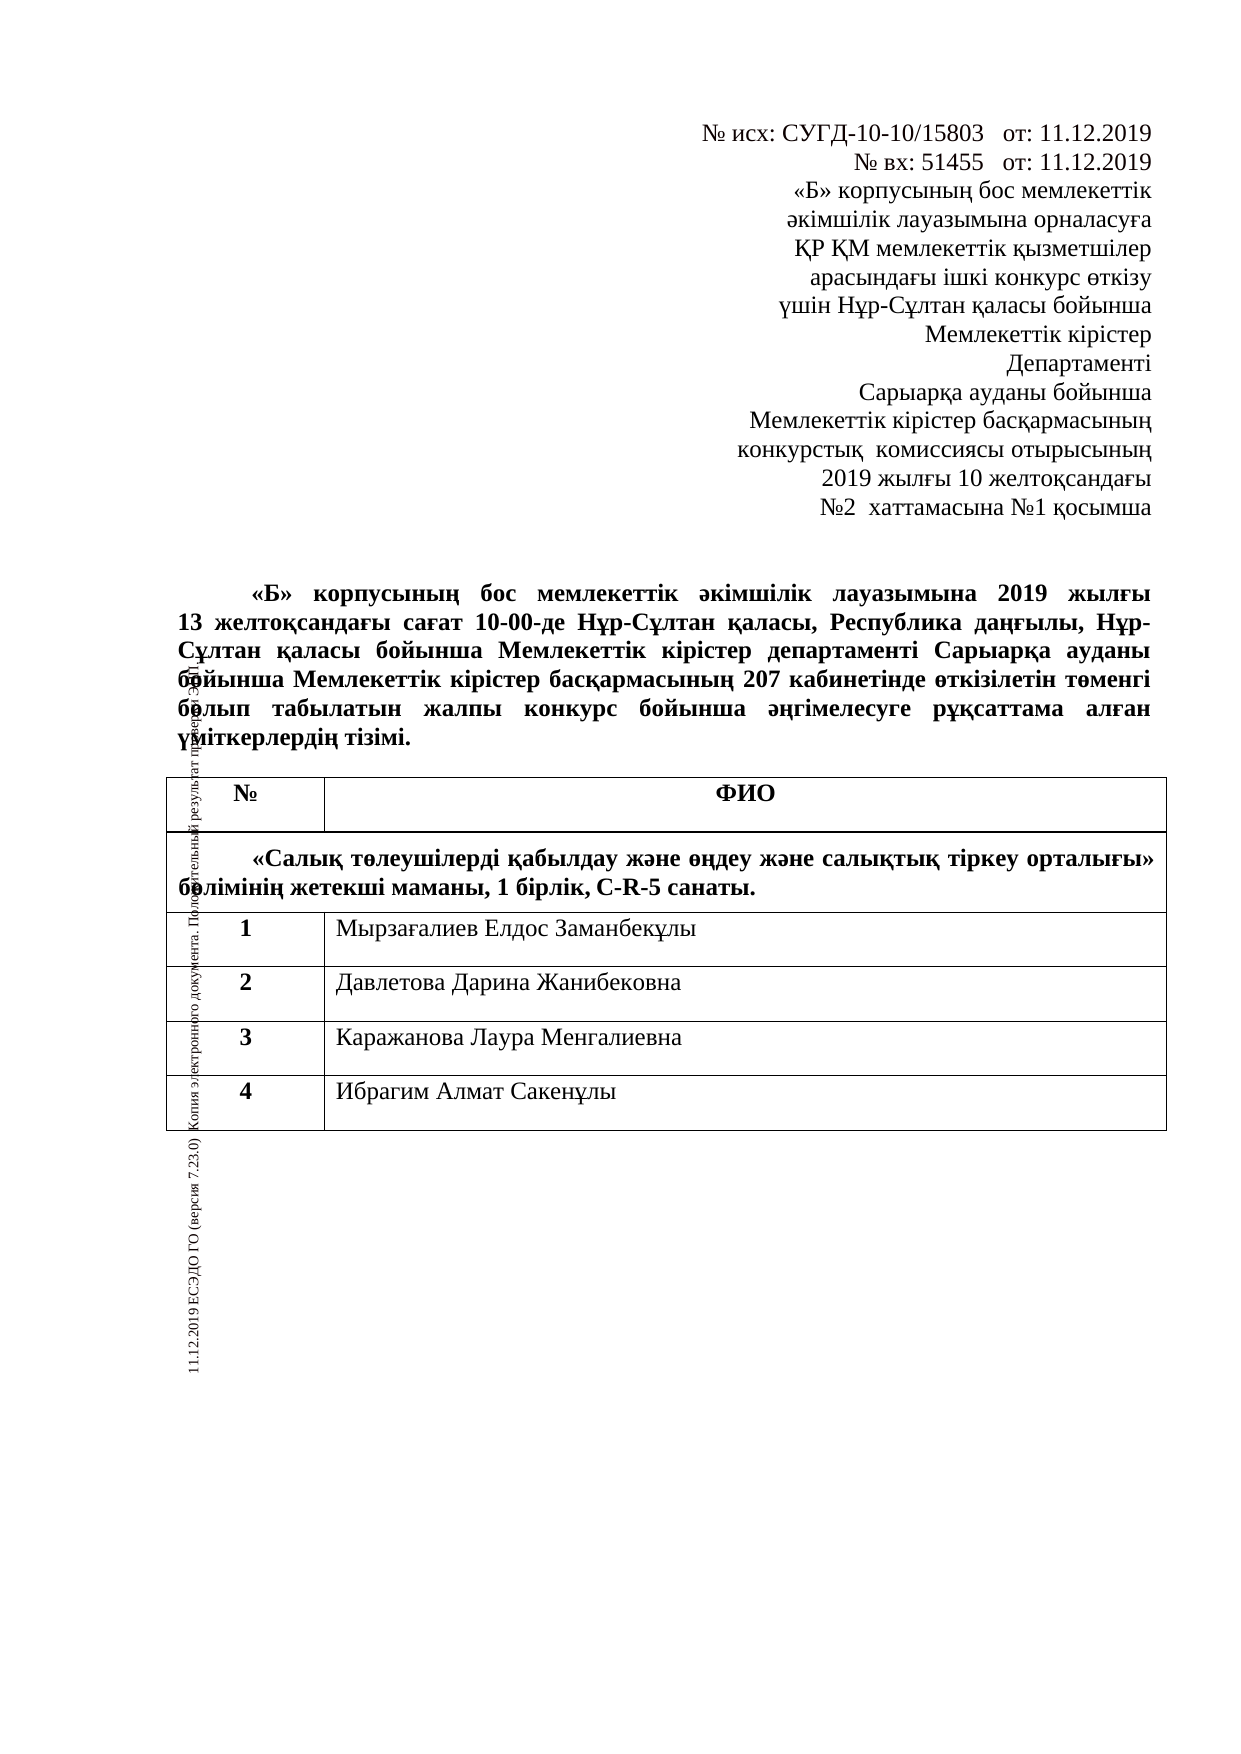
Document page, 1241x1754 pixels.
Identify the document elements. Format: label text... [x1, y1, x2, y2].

table_header № [167, 778, 324, 831]
table_cell 1 [167, 913, 324, 966]
text 2019 жылғы 10 желтоқсандағы [177, 463, 1152, 492]
text әкімшілік лауазымына орналасуға [177, 204, 1152, 233]
text Мемлекеттік кірістер [177, 319, 1152, 348]
table_cell Давлетова Дарина Жанибековна [325, 967, 1166, 1021]
text «Б» корпусының бос мемлекеттік [177, 176, 1152, 204]
table_cell Ибрагим Алмат Сакенұлы [325, 1076, 1166, 1129]
table_cell «Салық төлеушілерді қабылдау және өңдеу және салықтық тіркеу орталығы» бөлімінің жетекші маманы, 1 бірлік, С-R-5 санаты. [167, 833, 1166, 912]
text үшін Нұр-Сұлтан қаласы бойынша [177, 291, 1152, 319]
text ҚР ҚМ мемлекеттік қызметшілер [177, 233, 1152, 262]
table_header ФИО [325, 778, 1166, 831]
table_cell 3 [167, 1022, 324, 1075]
text «Б» корпусының бос мемлекеттік әкімшілік лауазымына 2019 жылғы 13 желтоқсандағы сағат 10-00-де Нұр-Сұлтан қаласы, Республика даңғылы, Нұр-Сұлтан қаласы бойынша Мемлекеттік кірістер департаменті Сарыарқа ауданы бойынша Мемлекеттік кірістер басқармасының 207 кабинетінде өткізілетін төменгі болып табылатын жалпы конкурс бойынша әңгімелесуге рұқсаттама алған үміткерлердің тізімі. [177, 578, 1152, 751]
table_cell Мырзағалиев Елдос Заманбекұлы [325, 913, 1166, 966]
text Департаменті [177, 348, 1152, 377]
text Мемлекеттік кірістер басқармасының [177, 406, 1152, 434]
table_header № исх: СУГД-10-10/15803 от: 11.12.2019 № вх: 51455 от: 11.12.2019 [166, 118, 1163, 176]
table_cell Каражанова Лаура Менгалиевна [325, 1022, 1166, 1075]
table_cell 2 [167, 967, 324, 1021]
text конкурстық комиссиясы отырысының [177, 434, 1152, 463]
text №2 хаттамасына №1 қосымша [177, 492, 1152, 521]
table_cell 4 [167, 1076, 324, 1129]
text Сарыарқа ауданы бойынша [177, 377, 1152, 406]
text арасындағы ішкі конкурс өткізу [177, 262, 1152, 291]
